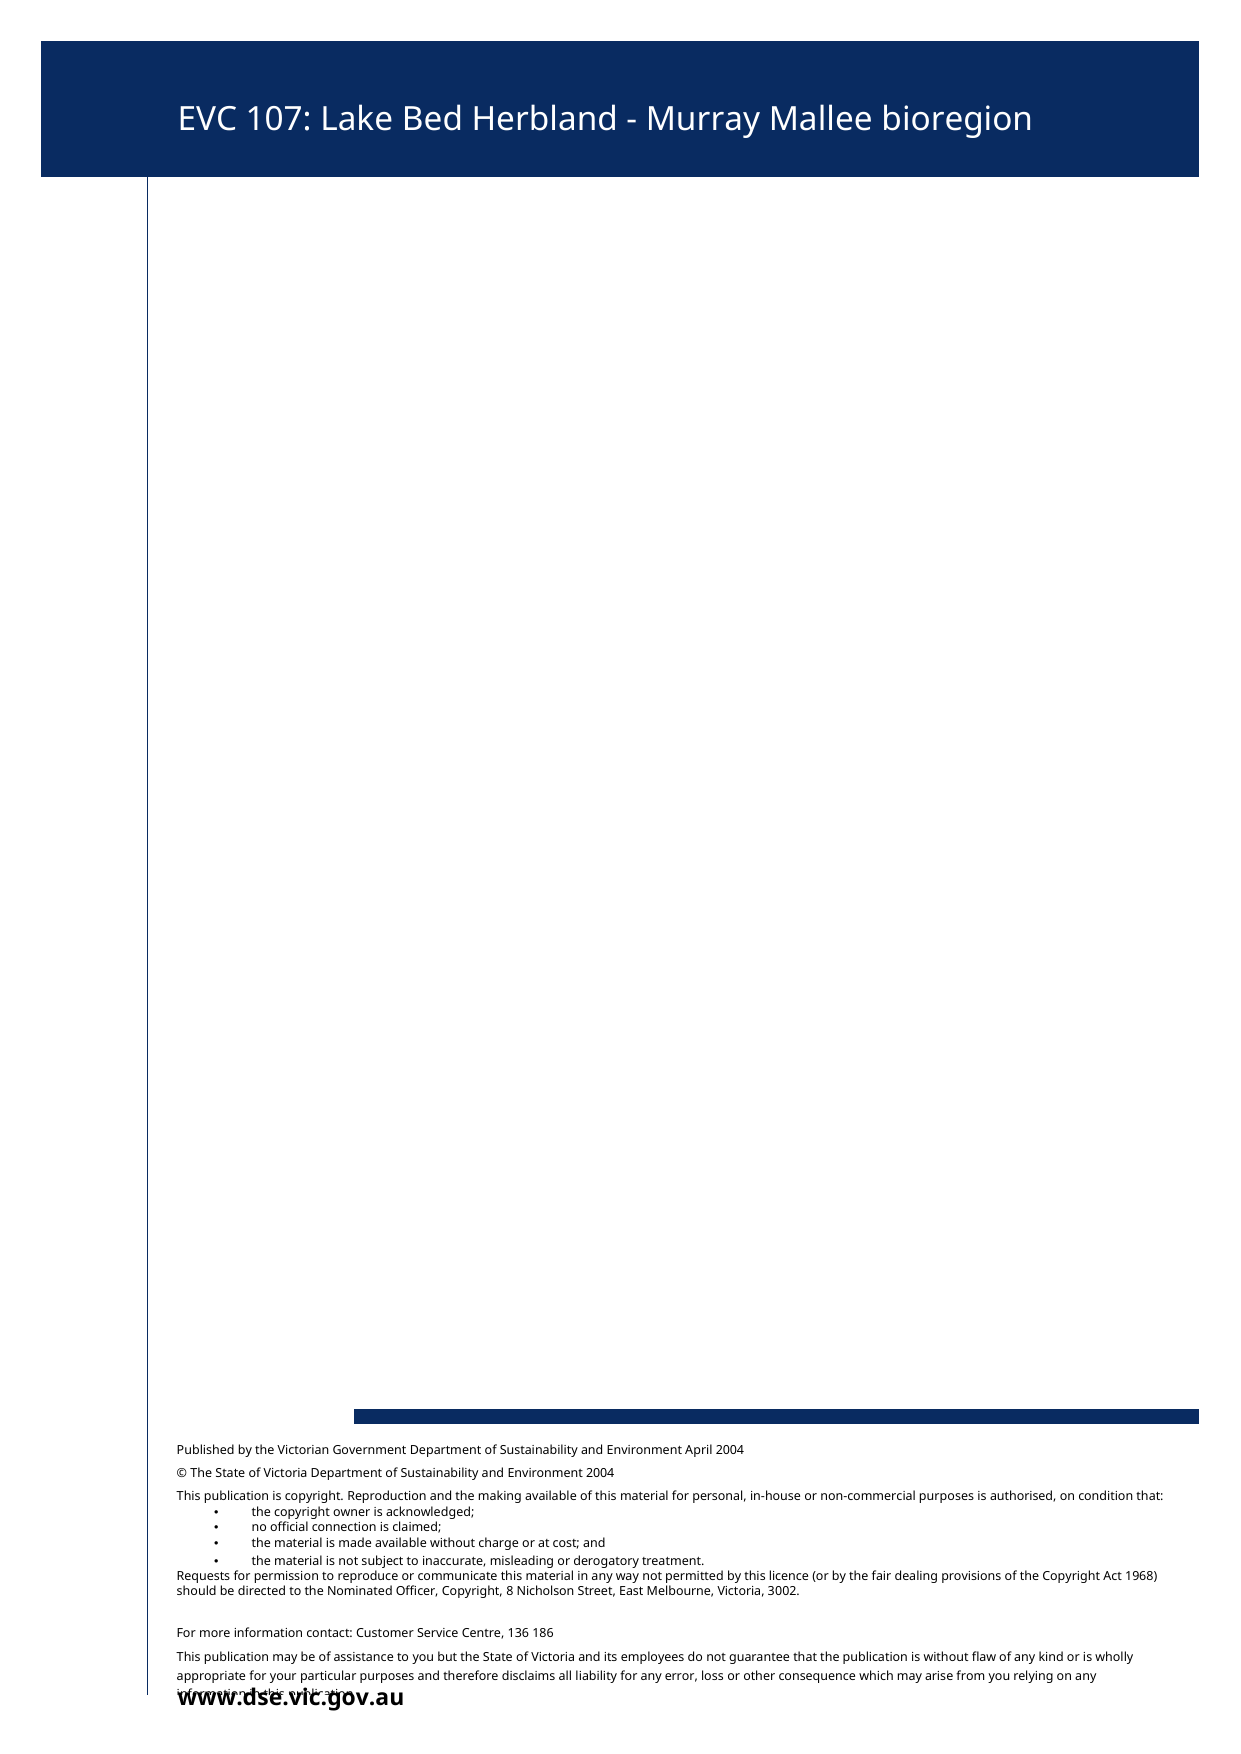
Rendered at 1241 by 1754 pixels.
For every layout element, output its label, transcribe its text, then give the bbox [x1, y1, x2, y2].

text www.dse.vic.gov.au [177, 1681, 1211, 1712]
